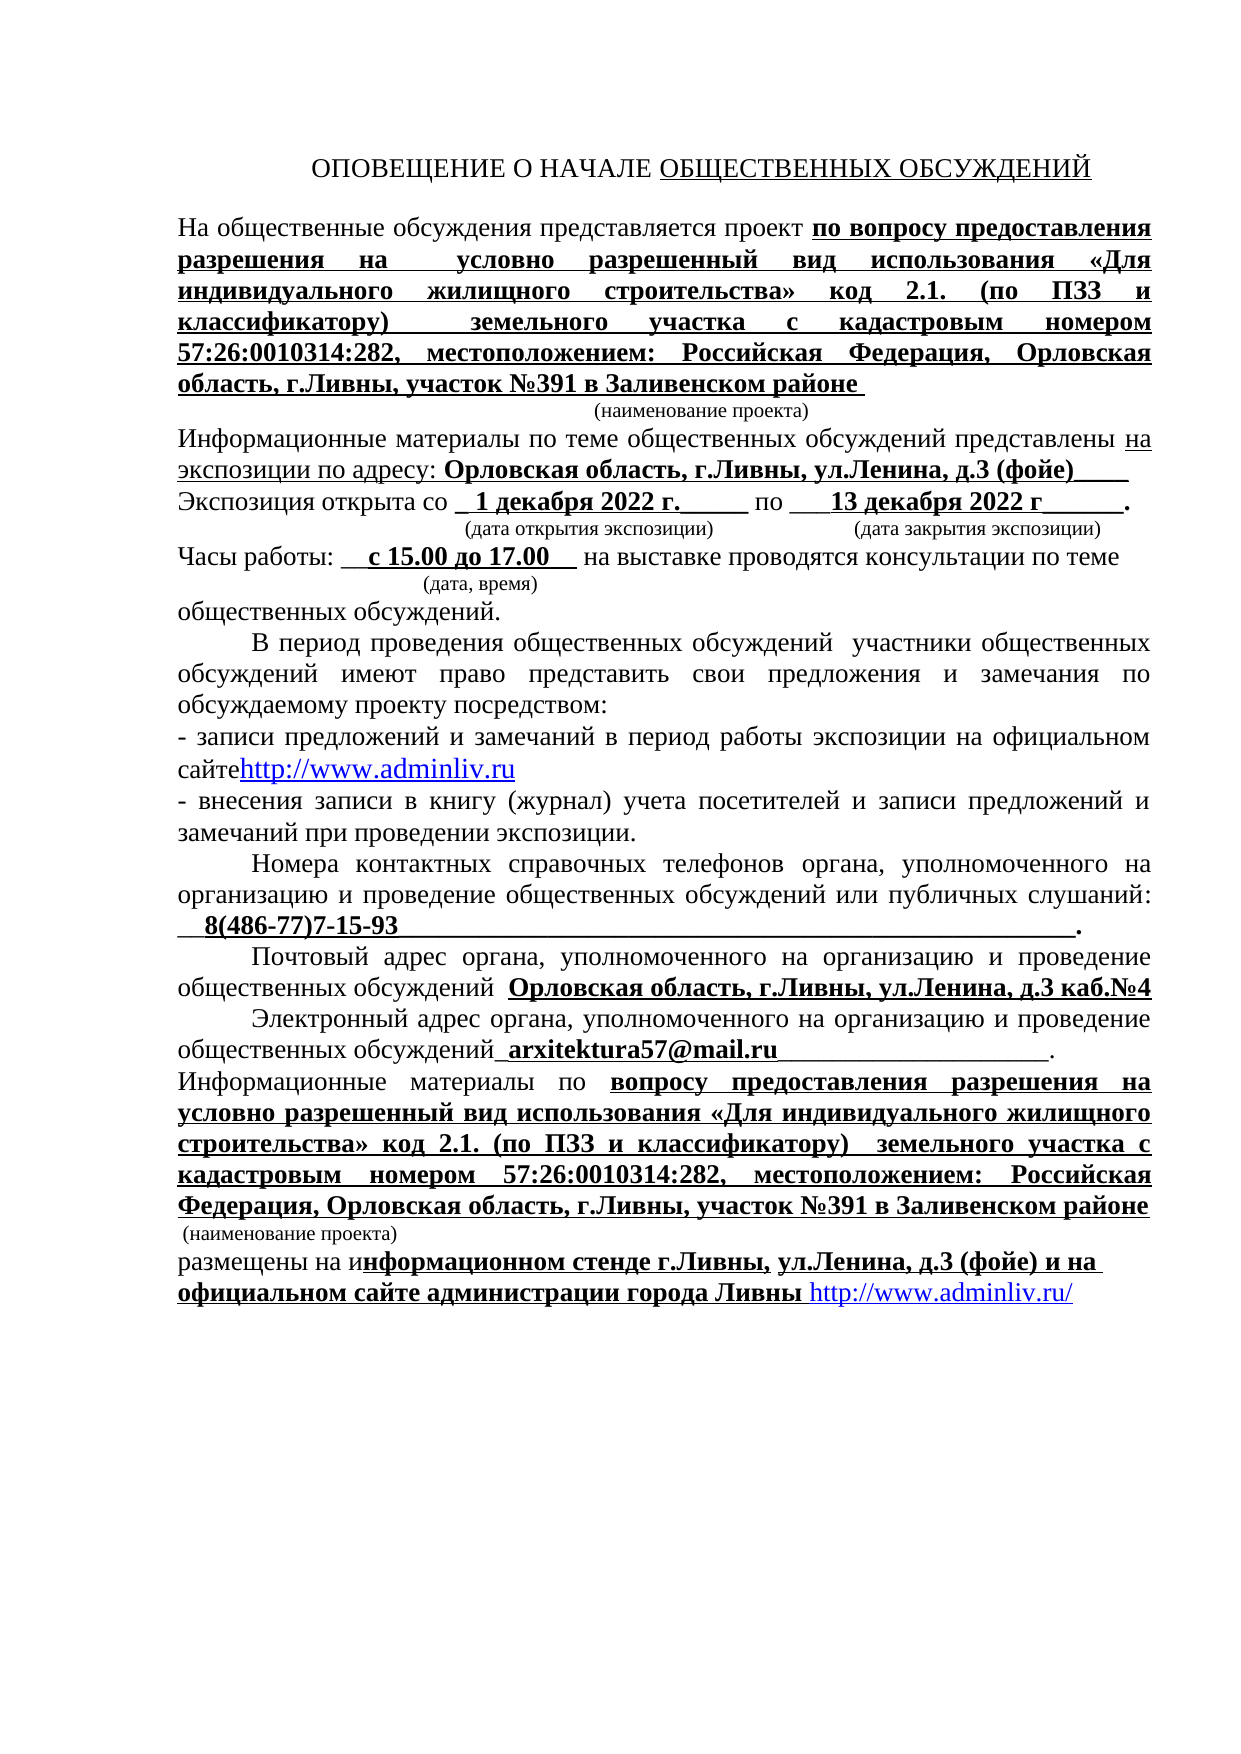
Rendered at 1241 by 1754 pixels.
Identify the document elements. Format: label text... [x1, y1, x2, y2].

text На общественные обсуждения представляется проект по вопросу предоставления разрешения на условно разрешенный вид использования «Для индивидуального жилищного строительства» код 2.1. (по ПЗЗ и классификатору) земельного участка с кадастровым номером 57:26:0010314:282, местоположением: Российская Федерация, Орловская область, г.Ливны, участок №391 в Заливенском районе [177, 212, 1152, 270]
text Информационные материалы по вопросу предоставления разрешения на условно разрешенный вид использования «Для индивидуального жилищного строительства» код 2.1. (по ПЗЗ и классификатору) земельного участка с кадастровым номером 57:26:0010314:282, местоположением: Российская Федерация, Орловская область, г.Ливны, участок №391 в Заливенском районе [177, 1124, 1152, 1154]
text Экспозиция открыта со _ 1 декабря 2022 г._____ по ___13 декабря 2022 г______. [177, 485, 1152, 516]
text Электронный адрес органа, уполномоченного на организацию и проведение общественных обсуждений_arxitektura57@mail.ru____________________. [177, 1002, 1152, 1065]
text (наименование проекта) [177, 398, 1152, 422]
text (дата, время) [177, 571, 1152, 595]
text На общественные обсуждения представляется проект по вопросу предоставления разрешения на условно разрешенный вид использования «Для индивидуального жилищного строительства» код 2.1. (по ПЗЗ и классификатору) земельного участка с кадастровым номером 57:26:0010314:282, местоположением: Российская Федерация, Орловская область, г.Ливны, участок №391 в Заливенском районе [177, 365, 1152, 398]
text (наименование проекта) [177, 1221, 1152, 1244]
text На общественные обсуждения представляется проект по вопросу предоставления разрешения на условно разрешенный вид использования «Для индивидуального жилищного строительства» код 2.1. (по ПЗЗ и классификатору) земельного участка с кадастровым номером 57:26:0010314:282, местоположением: Российская Федерация, Орловская область, г.Ливны, участок №391 в Заливенском районе [177, 334, 1152, 363]
text Информационные материалы по теме общественных обсуждений представлены на экспозиции по адресу: Орловская область, г.Ливны, ул.Ленина, д.3 (фойе)____ [177, 422, 1152, 485]
text Информационные материалы по вопросу предоставления разрешения на условно разрешенный вид использования «Для индивидуального жилищного строительства» код 2.1. (по ПЗЗ и классификатору) земельного участка с кадастровым номером 57:26:0010314:282, местоположением: Российская Федерация, Орловская область, г.Ливны, участок №391 в Заливенском районе [177, 1155, 1152, 1185]
text На общественные обсуждения представляется проект по вопросу предоставления разрешения на условно разрешенный вид использования «Для индивидуального жилищного строительства» код 2.1. (по ПЗЗ и классификатору) земельного участка с кадастровым номером 57:26:0010314:282, местоположением: Российская Федерация, Орловская область, г.Ливны, участок №391 в Заливенском районе [177, 302, 1152, 332]
text ОПОВЕЩЕНИЕ О НАЧАЛЕ ОБЩЕСТВЕННЫХ ОБСУЖДЕНИЙ [177, 152, 1152, 183]
text общественных обсуждений. [177, 595, 1152, 626]
text - записи предложений и замечаний в период работы экспозиции на официальном сайтеhttp://www.adminliv.ru [177, 720, 1152, 784]
text Часы работы: __с 15.00 до 17.00__ на выставке проводятся консультации по теме [177, 540, 1152, 571]
text Информационные материалы по вопросу предоставления разрешения на условно разрешенный вид использования «Для индивидуального жилищного строительства» код 2.1. (по ПЗЗ и классификатору) земельного участка с кадастровым номером 57:26:0010314:282, местоположением: Российская Федерация, Орловская область, г.Ливны, участок №391 в Заливенском районе [177, 1187, 1152, 1221]
text - внесения записи в книгу (журнал) учета посетителей и записи предложений и замечаний при проведении экспозиции. [177, 784, 1152, 847]
text Почтовый адрес органа, уполномоченного на организацию и проведение общественных обсуждений Орловская область, г.Ливны, ул.Ленина, д.3 каб.№4 [177, 940, 1152, 1002]
text Номера контактных справочных телефонов органа, уполномоченного на организацию и проведение общественных обсуждений или публичных слушаний: __8(486-77)7-15-93__________________________________________________. [177, 847, 1152, 940]
text В период проведения общественных обсуждений участники общественных обсуждений имеют право представить свои предложения и замечания по обсуждаемому проекту посредством: [177, 626, 1152, 720]
text размещены на информационном стенде г.Ливны, ул.Ленина, д.3 (фойе) и на официальном сайте администрации города Ливны http://www.adminliv.ru/ [177, 1244, 1152, 1307]
text Информационные материалы по вопросу предоставления разрешения на условно разрешенный вид использования «Для индивидуального жилищного строительства» код 2.1. (по ПЗЗ и классификатору) земельного участка с кадастровым номером 57:26:0010314:282, местоположением: Российская Федерация, Орловская область, г.Ливны, участок №391 в Заливенском районе [177, 1065, 1152, 1123]
text (дата открытия экспозиции) (дата закрытия экспозиции) [177, 516, 1152, 540]
text На общественные обсуждения представляется проект по вопросу предоставления разрешения на условно разрешенный вид использования «Для индивидуального жилищного строительства» код 2.1. (по ПЗЗ и классификатору) земельного участка с кадастровым номером 57:26:0010314:282, местоположением: Российская Федерация, Орловская область, г.Ливны, участок №391 в Заливенском районе [177, 271, 1152, 301]
